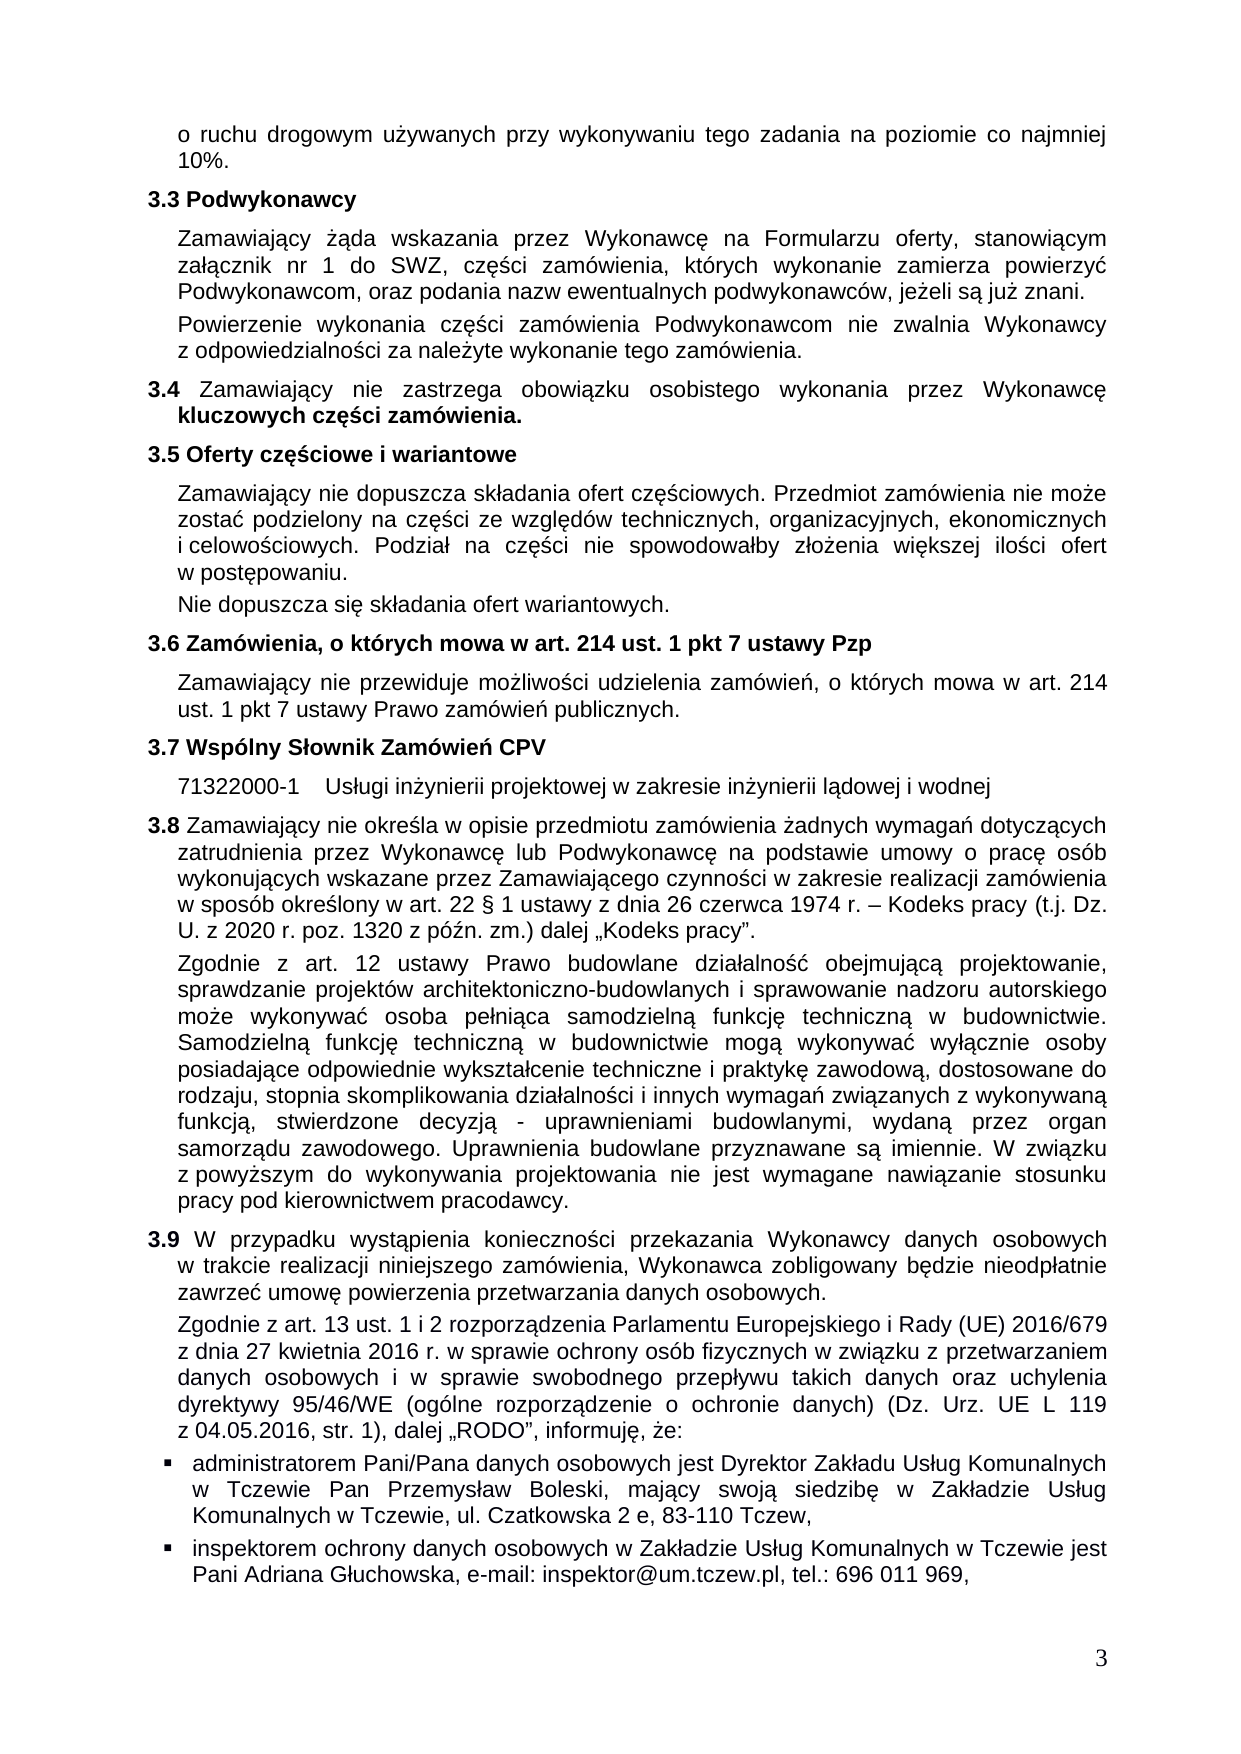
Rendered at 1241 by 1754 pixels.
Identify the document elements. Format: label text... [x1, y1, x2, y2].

text Nie dopuszcza się składania ofert wariantowych. [177, 591, 1107, 618]
text 3.6 Zamówienia, o których mowa w art. 214 ust. 1 pkt 7 ustawy Pzp [148, 630, 1107, 657]
text 71322000-1 Usługi inżynierii projektowej w zakresie inżynierii lądowej i wodnej [177, 773, 1107, 799]
list administratorem Pani/Pana danych osobowych jest Dyrektor Zakładu Usług Komunalnych w Tczewie Pan Przemysław Boleski, mający swoją siedzibę w Zakładzie Usług Komunalnych w Tczewie, ul. Czatkowska 2 e, 83-110 Tczew, [162, 1449, 1107, 1528]
text 3.7 Wspólny Słownik Zamówień CPV [148, 734, 1107, 761]
text 3.9 W przypadku wystąpienia konieczności przekazania Wykonawcy danych osobowych w trakcie realizacji niniejszego zamówienia, Wykonawca zobligowany będzie nieodpłatnie zawrzeć umowę powierzenia przetwarzania danych osobowych. [148, 1226, 1107, 1305]
text Zamawiający nie dopuszcza składania ofert częściowych. Przedmiot zamówienia nie może zostać podzielony na części ze względów technicznych, organizacyjnych, ekonomicznych i celowościowych. Podział na części nie spowodowałby złożenia większej ilości ofert w postępowaniu. [177, 480, 1107, 585]
text 3.8 Zamawiający nie określa w opisie przedmiotu zamówienia żadnych wymagań dotyczących zatrudnienia przez Wykonawcę lub Podwykonawcę na podstawie umowy o pracę osób wykonujących wskazane przez Zamawiającego czynności w zakresie realizacji zamówienia w sposób określony w art. 22 § 1 ustawy z dnia 26 czerwca 1974 r. – Kodeks pracy (t.j. Dz. U. z 2020 r. poz. 1320 z późn. zm.) dalej „Kodeks pracy”. [148, 812, 1107, 944]
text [148, 121, 1107, 174]
text 3.4 Zamawiający nie zastrzega obowiązku osobistego wykonania przez Wykonawcę kluczowych części zamówienia. [148, 376, 1107, 428]
text Zamawiający nie przewiduje możliwości udzielenia zamówień, o których mowa w art. 214 ust. 1 pkt 7 ustawy Prawo zamówień publicznych. [177, 669, 1107, 722]
text 3.3 Podwykonawcy [148, 186, 1107, 213]
text Zgodnie z art. 12 ustawy Prawo budowlane działalność obejmującą projektowanie, sprawdzanie projektów architektoniczno-budowlanych i sprawowanie nadzoru autorskiego może wykonywać osoba pełniąca samodzielną funkcję techniczną w budownictwie. Samodzielną funkcję techniczną w budownictwie mogą wykonywać wyłącznie osoby posiadające odpowiednie wykształcenie techniczne i praktykę zawodową, dostosowane do rodzaju, stopnia skomplikowania działalności i innych wymagań związanych z wykonywaną funkcją, stwierdzone decyzją - uprawnieniami budowlanymi, wydaną przez organ samorządu zawodowego. Uprawnienia budowlane przyznawane są imiennie. W związku z powyższym do wykonywania projektowania nie jest wymagane nawiązanie stosunku pracy pod kierownictwem pracodawcy. [177, 950, 1107, 1214]
text Powierzenie wykonania części zamówienia Podwykonawcom nie zwalnia Wykonawcy z odpowiedzialności za należyte wykonanie tego zamówienia. [177, 311, 1107, 363]
text 3.5 Oferty częściowe i wariantowe [148, 441, 1107, 467]
text Zgodnie z art. 13 ust. 1 i 2 rozporządzenia Parlamentu Europejskiego i Rady (UE) 2016/679 z dnia 27 kwietnia 2016 r. w sprawie ochrony osób fizycznych w związku z przetwarzaniem danych osobowych i w sprawie swobodnego przepływu takich danych oraz uchylenia dyrektywy 95/46/WE (ogólne rozporządzenie o ochronie danych) (Dz. Urz. UE L 119 z 04.05.2016, str. 1), dalej „RODO”, informuję, że: [177, 1311, 1107, 1443]
list inspektorem ochrony danych osobowych w Zakładzie Usług Komunalnych w Tczewie jest Pani Adriana Głuchowska, e-mail: inspektor@um.tczew.pl, tel.: 696 011 969, [162, 1535, 1107, 1587]
text Zamawiający żąda wskazania przez Wykonawcę na Formularzu oferty, stanowiącym załącznik nr 1 do SWZ, części zamówienia, których wykonanie zamierza powierzyć Podwykonawcom, oraz podania nazw ewentualnych podwykonawców, jeżeli są już znani. [177, 225, 1107, 304]
